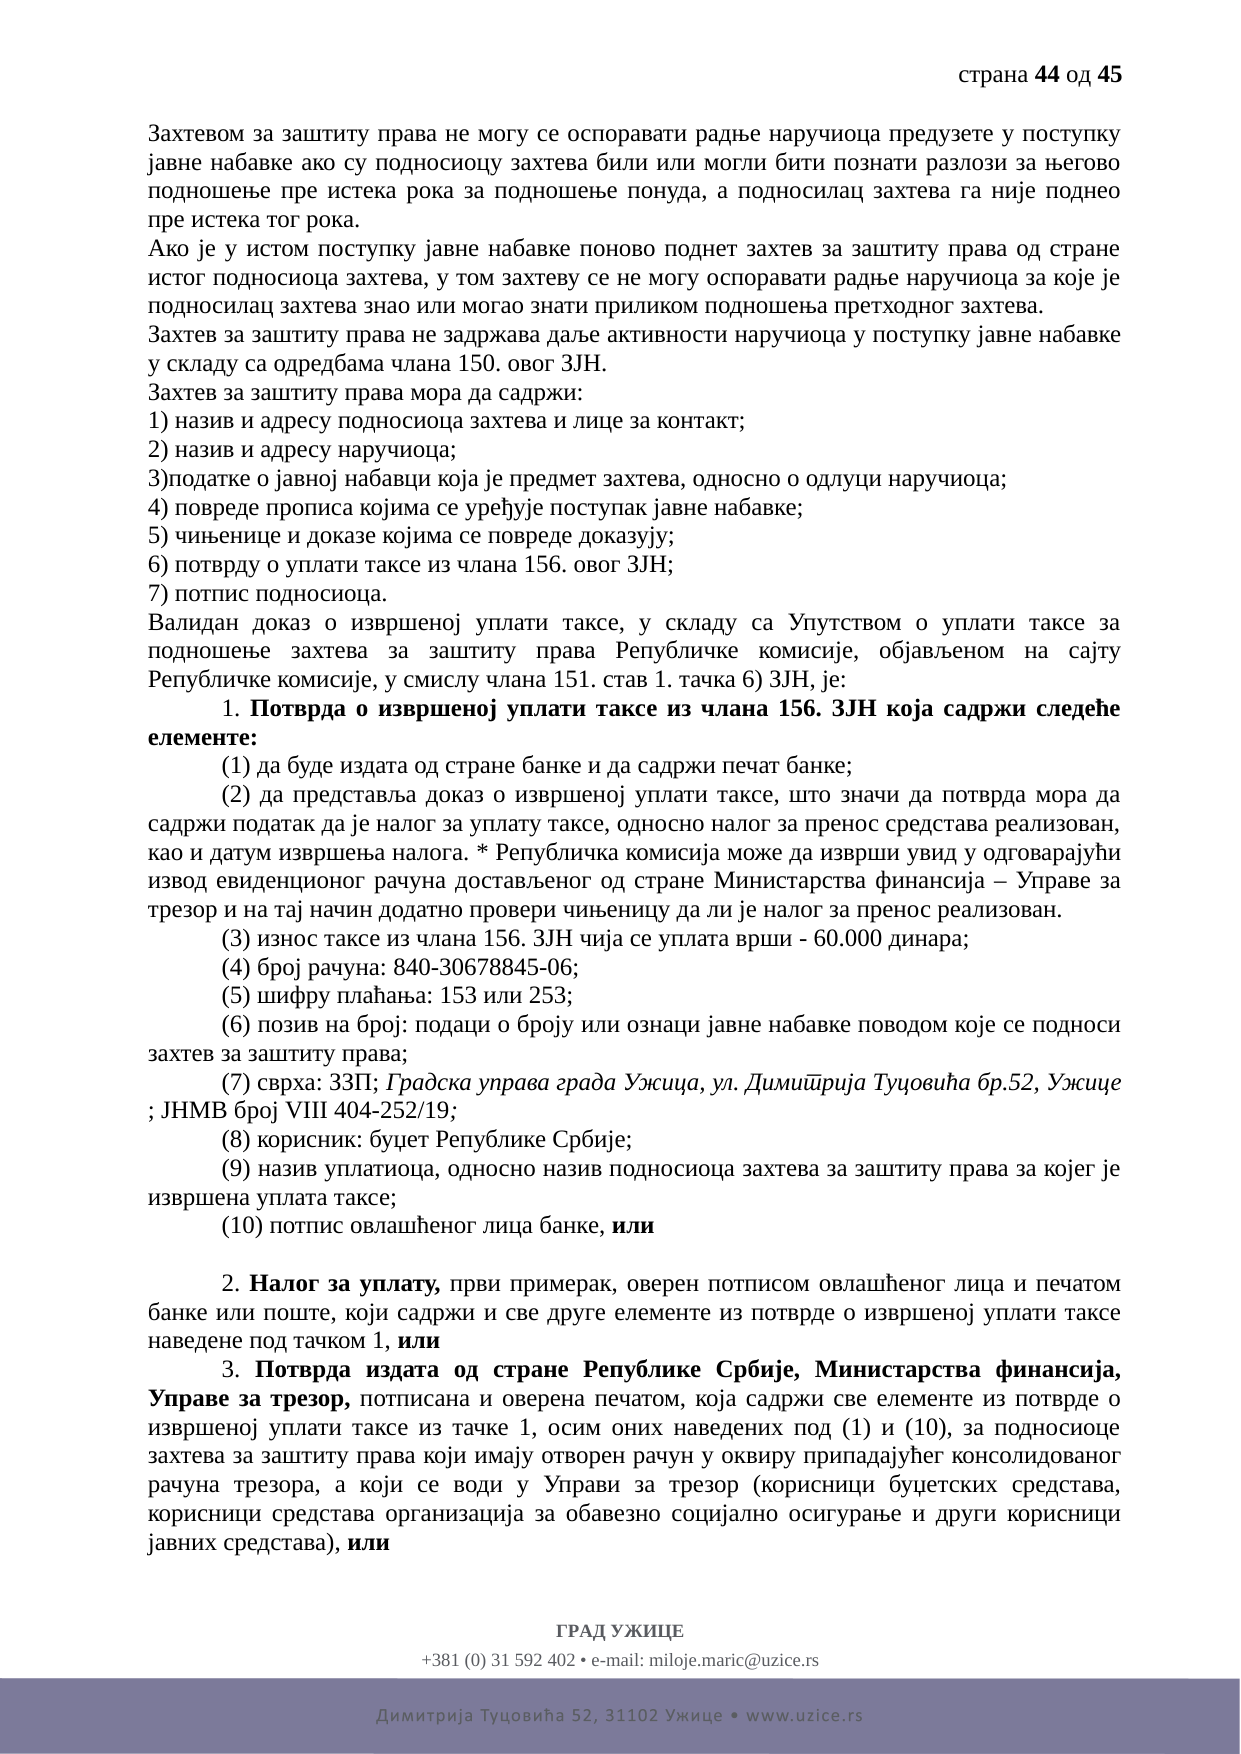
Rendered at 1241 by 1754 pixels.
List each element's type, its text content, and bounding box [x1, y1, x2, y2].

picture [0, 1677, 1240, 1754]
text 4) повреде прописа којима се уређује поступак јавне набавке; [148, 492, 1122, 521]
text (4) број рачуна: 840-30678845-06; [148, 952, 1122, 981]
text 7) потпис подносиоца. [148, 578, 1122, 607]
text (5) шифру плаћања: 153 или 253; [148, 981, 1122, 1009]
text (6) позив на број: подаци о броју или ознаци јавне набавке поводом које се подноси захтев за заштиту права; [148, 1009, 1122, 1067]
text Захтев за заштиту права мора да садржи: [148, 377, 1122, 406]
text 3. Потврда издата од стране Републике Србије, Министарства финансија, Управе за трезор, потписана и оверена печатом, која садржи све елементе из потврде о извршеној уплати таксе из тачке 1, осим оних наведених под (1) и (10), за подносиоце захтева за заштиту права који имају отворен рачун у оквиру припадајућег консолидованог рачуна трезора, а који се води у Управи за трезор (корисници буџетских средстава, корисници средстава организација за обавезно социјално осигурање и други корисници јавних средстава), или [148, 1354, 1122, 1556]
text (7) сврха: ЗЗП; Градска управа града Ужица, ул. Димитрија Туцовића бр.52, Ужице ; ЈНМВ број VIII 404-252/19; [148, 1067, 1122, 1124]
text (10) потпис овлашћеног лица банке, или [148, 1211, 1122, 1239]
text Ако је у истом поступку јавне набавке поново поднет захтев за заштиту права од стране истог подносиоца захтева, у том захтеву се не могу оспоравати радње наручиоца за које је подносилац захтева знао или могао знати приликом подношења претходног захтева. [148, 233, 1122, 319]
text (3) износ таксе из члана 156. ЗЈН чија се уплата врши - 60.000 динара; [148, 923, 1122, 952]
text Захтевом за заштиту права не могу се оспоравати радње наручиоца предузете у поступку јавне набавке ако су подносиоцу захтева били или могли бити познати разлози за његово подношење пре истека рока за подношење понуда, а подносилац захтева га није поднео пре истека тог рока. [148, 118, 1122, 233]
text 1) назив и адресу подносиоца захтева и лице за контакт; [148, 406, 1122, 434]
text 3)податке о јавној набавци која је предмет захтева, односно о одлуци наручиоца; [148, 463, 1122, 492]
text 5) чињенице и доказе којима се повреде доказују; [148, 521, 1122, 549]
text Захтев за заштиту права не задржава даље активности наручиоца у поступку јавне набавке у складу са одредбама члана 150. овог ЗЈН. [148, 319, 1122, 377]
text (1) да буде издата од стране банке и да садржи печат банке; [148, 751, 1122, 779]
text 2) назив и адресу наручиоца; [148, 434, 1122, 463]
text 2. Налог за уплату, први примерак, оверен потписом овлашћеног лица и печатом банке или поште, који садржи и све друге елементе из потврде о извршеној уплати таксе наведене под тачком 1, или [148, 1268, 1122, 1354]
text (8) корисник: буџет Републике Србије; [148, 1124, 1122, 1153]
text 6) потврду о уплати таксе из члана 156. овог ЗЈН; [148, 549, 1122, 578]
text 1. Потврда о извршеној уплати таксе из члана 156. ЗЈН која садржи следеће елементе: [148, 693, 1122, 751]
text (9) назив уплатиоца, односно назив подносиоца захтева за заштиту права за којег је извршена уплата таксе; [148, 1153, 1122, 1211]
text (2) да представља доказ о извршеној уплати таксе, што значи да потврда мора да садржи податак да је налог за уплату таксе, односно налог за пренос средстава реализован, као и датум извршења налога. * Републичка комисија може да изврши увид у одговарајући извод евиденционог рачуна достављеног од стране Министарства финансија – Управе за трезор и на тај начин додатно провери чињеницу да ли је налог за пренос реализован. [148, 779, 1122, 923]
text Валидан доказ о извршеној уплати таксе, у складу са Упутством о уплати таксе за подношење захтева за заштиту права Републичке комисије, објављеном на сајту Републичке комисије, у смислу члана 151. став 1. тачка 6) ЗЈН, је: [148, 607, 1122, 693]
